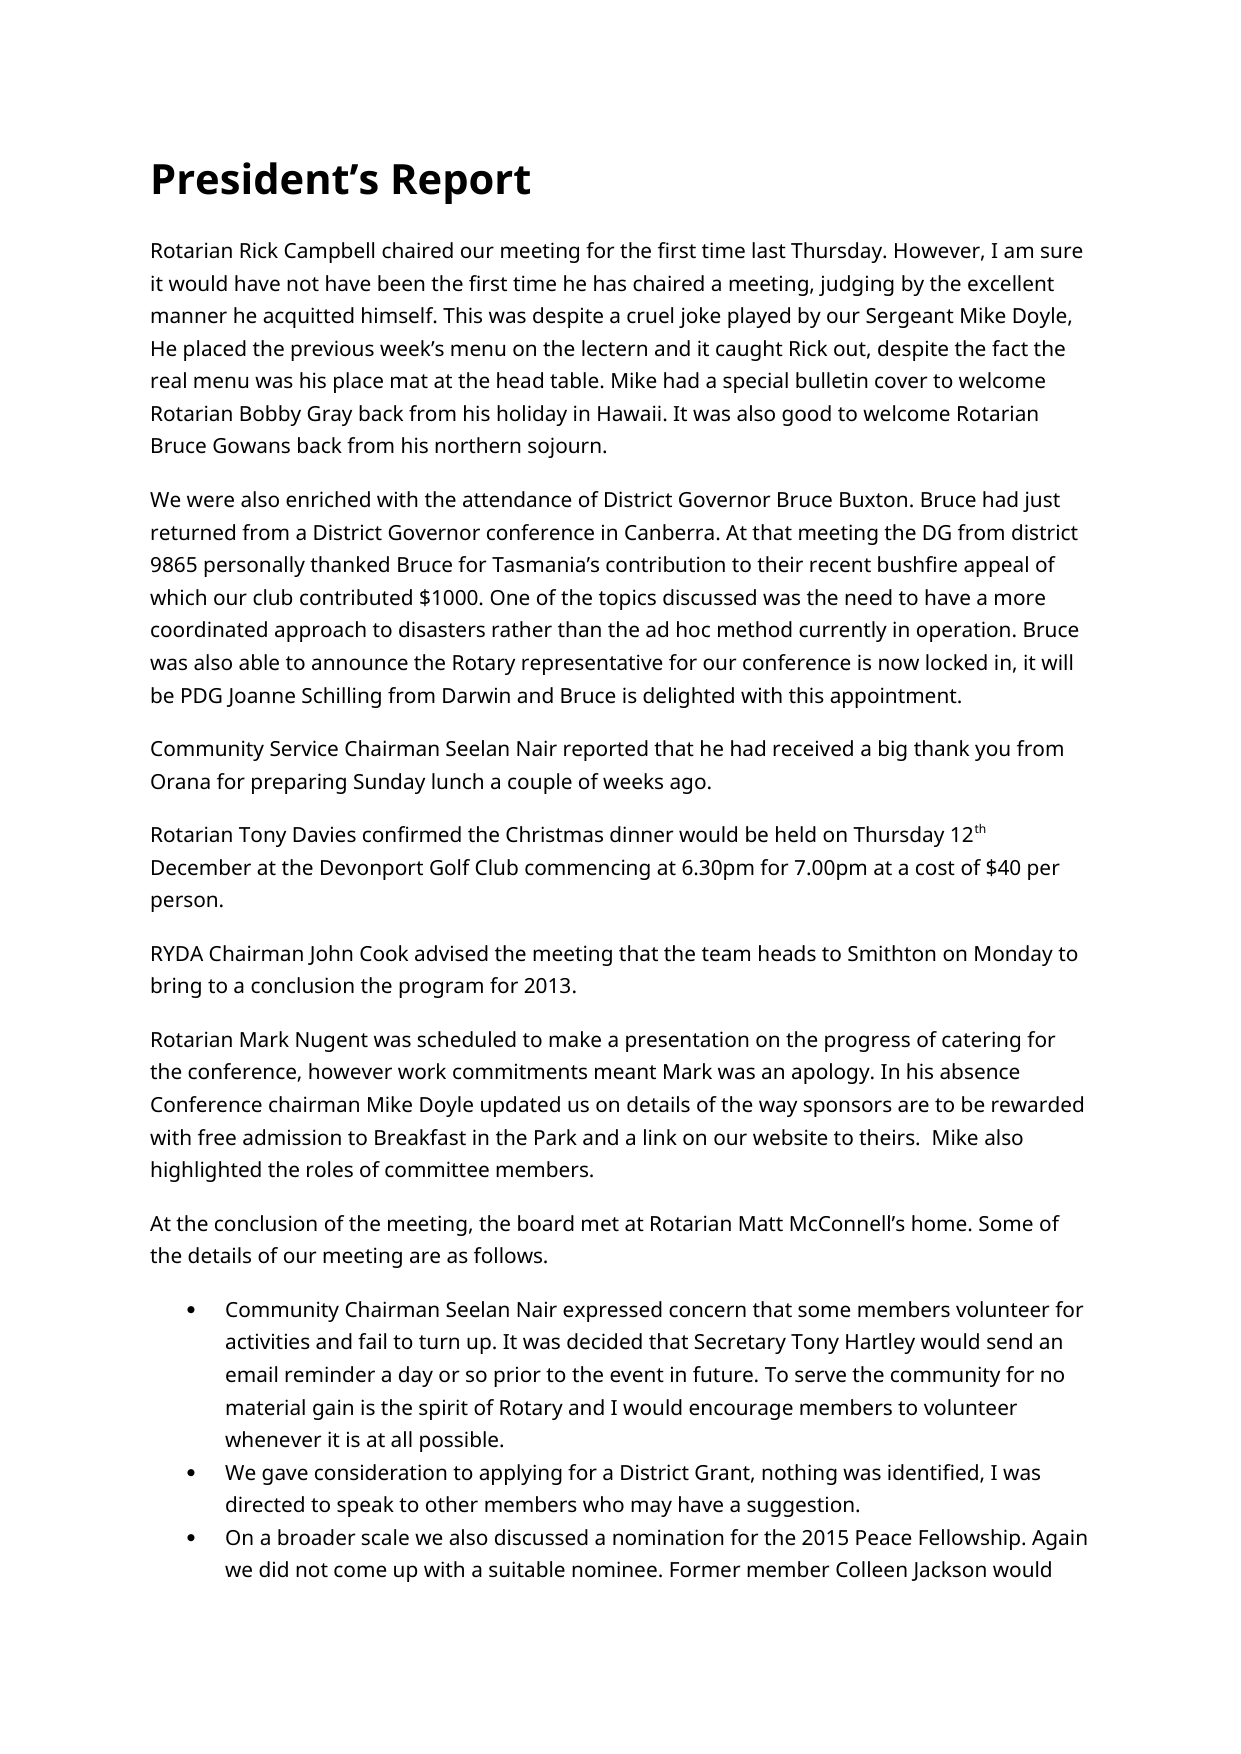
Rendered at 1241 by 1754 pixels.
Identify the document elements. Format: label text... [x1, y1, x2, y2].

text Rotarian Tony Davies confirmed the Christmas dinner would be held on Thursday 12th December at the Devonport Golf Club commencing at 6.30pm for 7.00pm at a cost of $40 per person. [150, 820, 1090, 914]
text President’s Report [150, 150, 1090, 207]
text At the conclusion of the meeting, the board met at Rotarian Matt McConnell’s home. Some of the details of our meeting are as follows. [150, 1209, 1090, 1270]
text Rotarian Mark Nugent was scheduled to make a presentation on the progress of catering for the conference, however work commitments meant Mark was an apology. In his absence Conference chairman Mike Doyle updated us on details of the way sponsors are to be rewarded with free admission to Breakfast in the Park and a link on our website to theirs. Mike also highlighted the roles of committee members. [150, 1025, 1090, 1184]
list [187, 1523, 1090, 1584]
text We were also enriched with the attendance of District Governor Bruce Buxton. Bruce had just returned from a District Governor conference in . At that meeting the DG from district 9865 personally thanked Bruce for ’s contribution to their recent bushfire appeal of which our club contributed $1000. One of the topics discussed was the need to have a more coordinated approach to disasters rather than the ad hoc method currently in operation. Bruce was also able to announce the Rotary representative for our conference is now locked in, it will be PDG Joanne Schilling from and Bruce is delighted with this appointment. [150, 485, 1090, 709]
list We gave consideration to applying for a District Grant, nothing was identified, I was directed to speak to other members who may have a suggestion. [187, 1458, 1090, 1519]
text RYDA Chairman John Cook advised the meeting that the team heads to Smithton on Monday to bring to a conclusion the program for 2013. [150, 939, 1090, 1000]
list Community Chairman Seelan Nair expressed concern that some members volunteer for activities and fail to turn up. It was decided that Secretary Tony Hartley would send an email reminder a day or so prior to the event in future. To serve the community for no material gain is the spirit of Rotary and I would encourage members to volunteer whenever it is at all possible. [187, 1295, 1090, 1454]
text Community Service Chairman Seelan Nair reported that he had received a big thank you from Orana for preparing Sunday lunch a couple of weeks ago. [150, 734, 1090, 795]
text Rotarian Rick Campbell chaired our meeting for the first time last Thursday. However, I am sure it would have not have been the first time he has chaired a meeting, judging by the excellent manner he acquitted himself. This was despite a cruel joke played by our Sergeant Mike Doyle, He placed the previous week’s menu on the lectern and it caught Rick out, despite the fact the real menu was his place mat at the head table. Mike had a special bulletin cover to welcome Rotarian Bobby Gray back from his holiday in . It was also good to welcome Rotarian Bruce Gowans back from his northern sojourn. [150, 236, 1090, 460]
